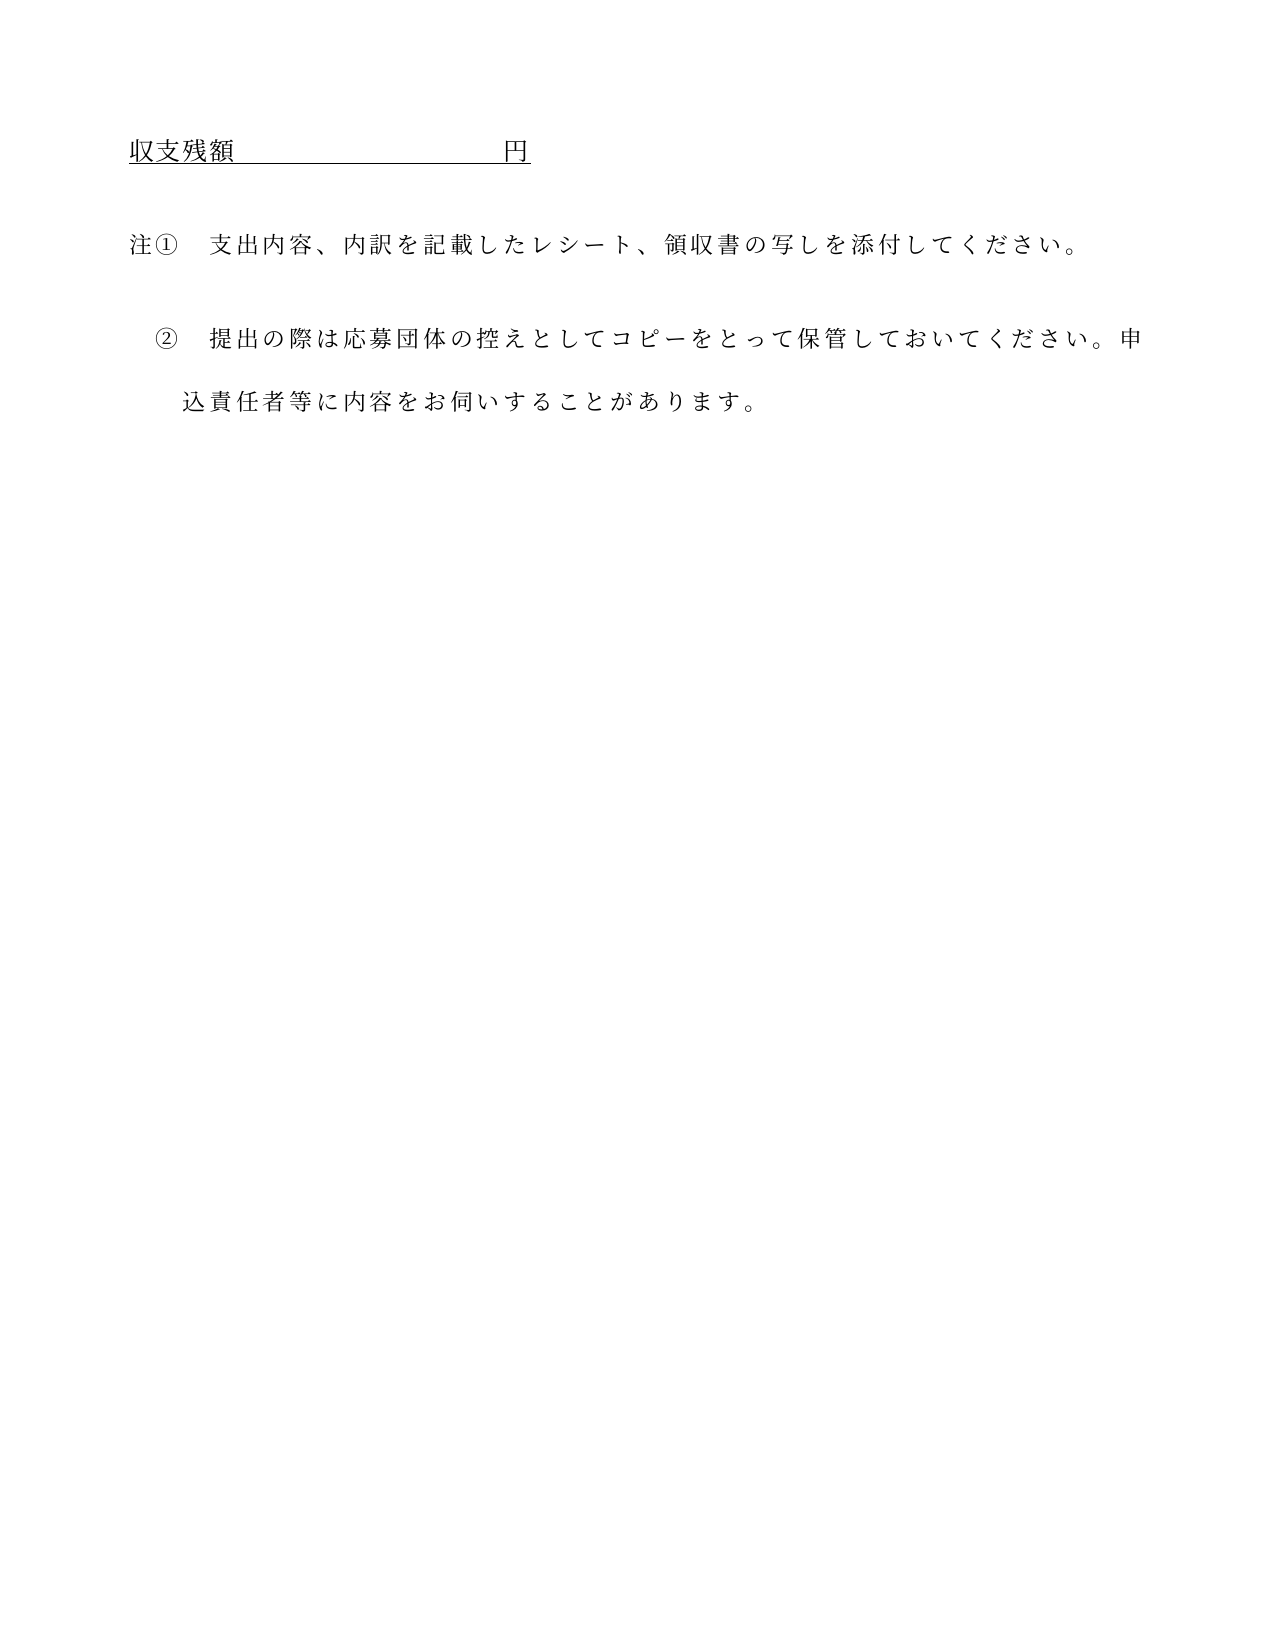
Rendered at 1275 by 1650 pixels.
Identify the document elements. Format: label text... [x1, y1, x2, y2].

text 注① 支出内容、内訳を記載したレシート、領収書の写しを添付してください。 [129, 213, 1146, 275]
text ② 提出の際は応募団体の控えとしてコピーをとって保管しておいてください。申込責任者等に内容をお伺いすることがあります。 [129, 307, 1146, 432]
text 収支残額 円 [129, 118, 1146, 181]
